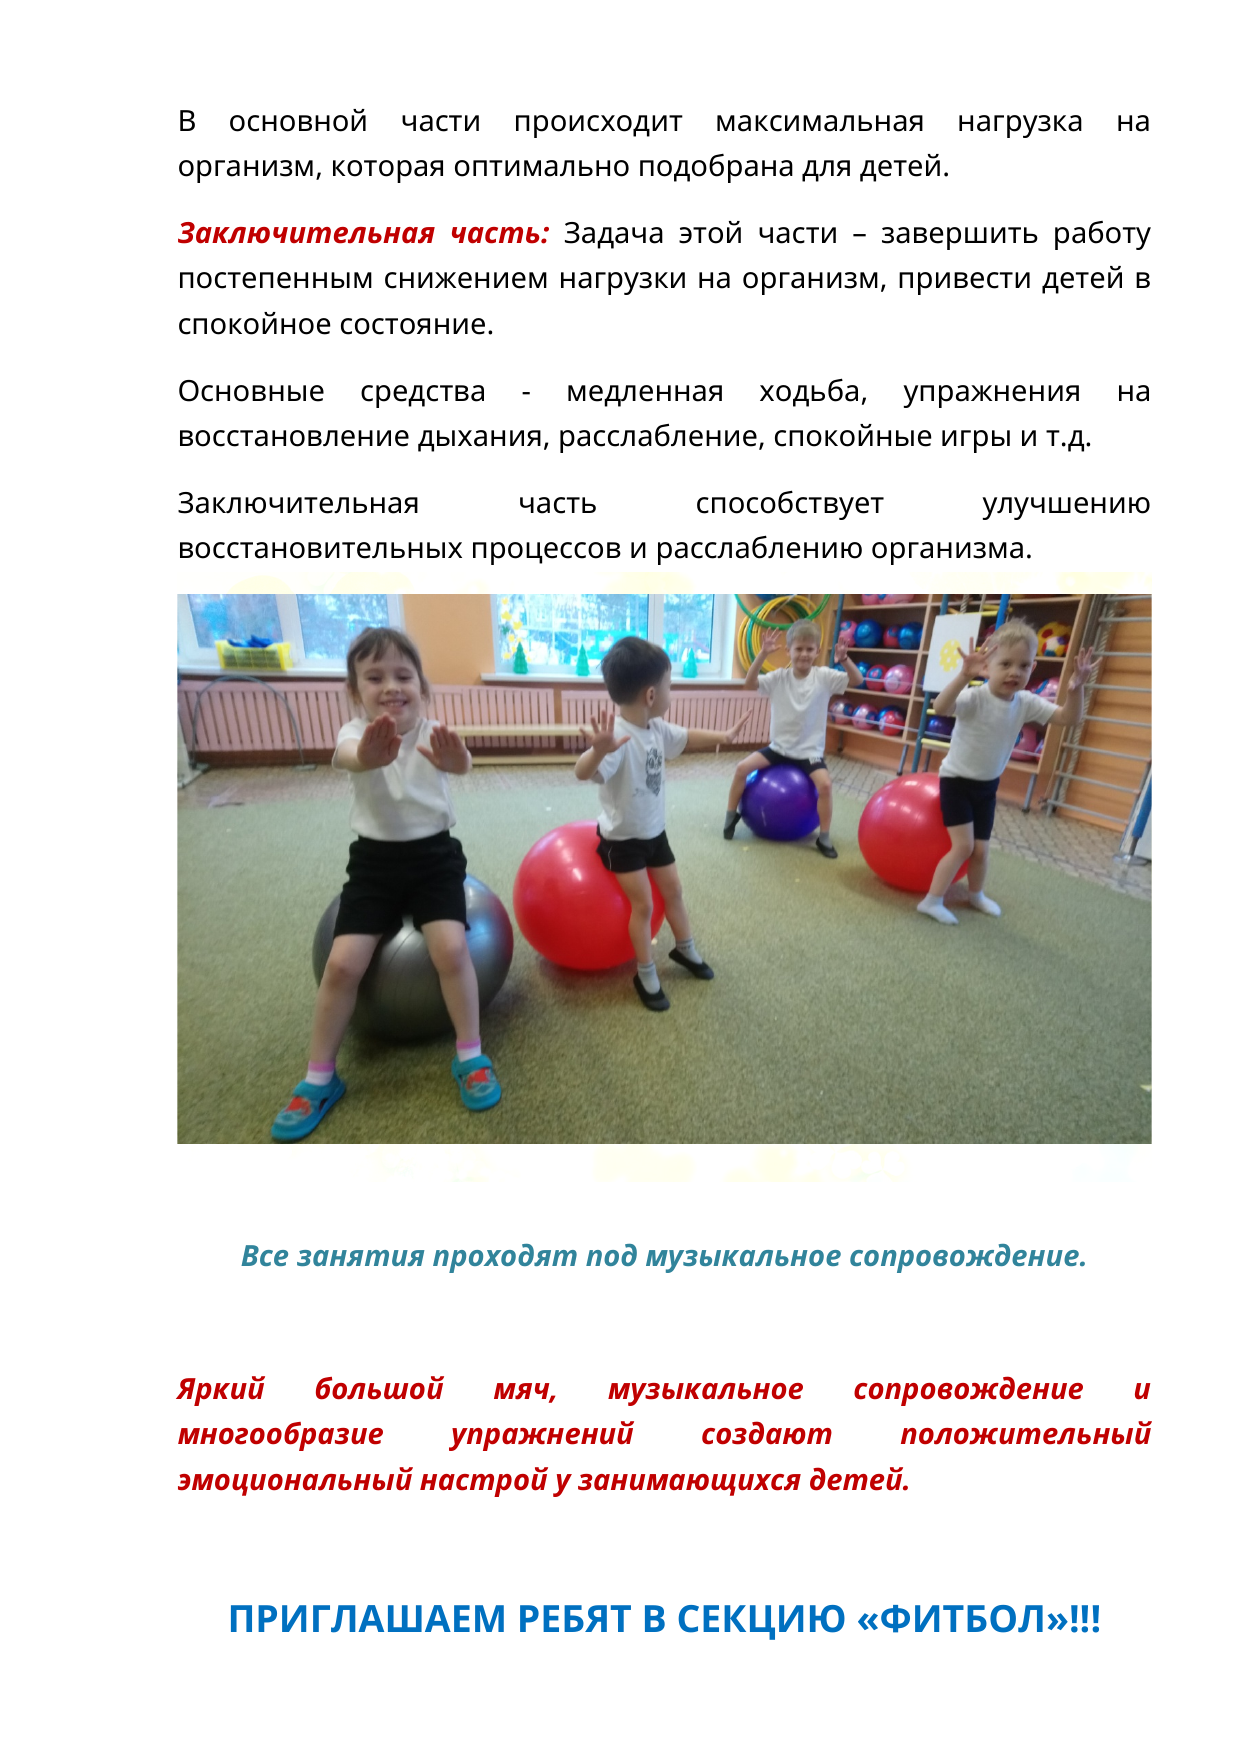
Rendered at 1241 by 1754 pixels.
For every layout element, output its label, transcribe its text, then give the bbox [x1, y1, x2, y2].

text В основной части происходит максимальная нагрузка на организм, которая оптимально подобрана для детей. [177, 100, 1152, 185]
picture [177, 594, 1152, 1144]
text Заключительная часть способствует улучшению восстановительных процессов и расслаблению организма. [177, 482, 1152, 567]
text Заключительная часть: Задача этой части – завершить работу постепенным снижением нагрузки на организм, привести детей в спокойное состояние. [177, 212, 1152, 343]
text Основные средства - медленная ходьба, упражнения на восстановление дыхания, расслабление, спокойные игры и т.д. [177, 370, 1152, 455]
text Все занятия проходят под музыкальное сопровождение. [177, 1235, 1152, 1275]
text ПРИГЛАШАЕМ РЕБЯТ В СЕКЦИЮ «ФИТБОЛ»!!! [177, 1592, 1152, 1643]
text Яркий большой мяч, музыкальное сопровождение и многообразие упражнений создают положительный эмоциональный настрой у занимающихся детей. [177, 1368, 1152, 1499]
